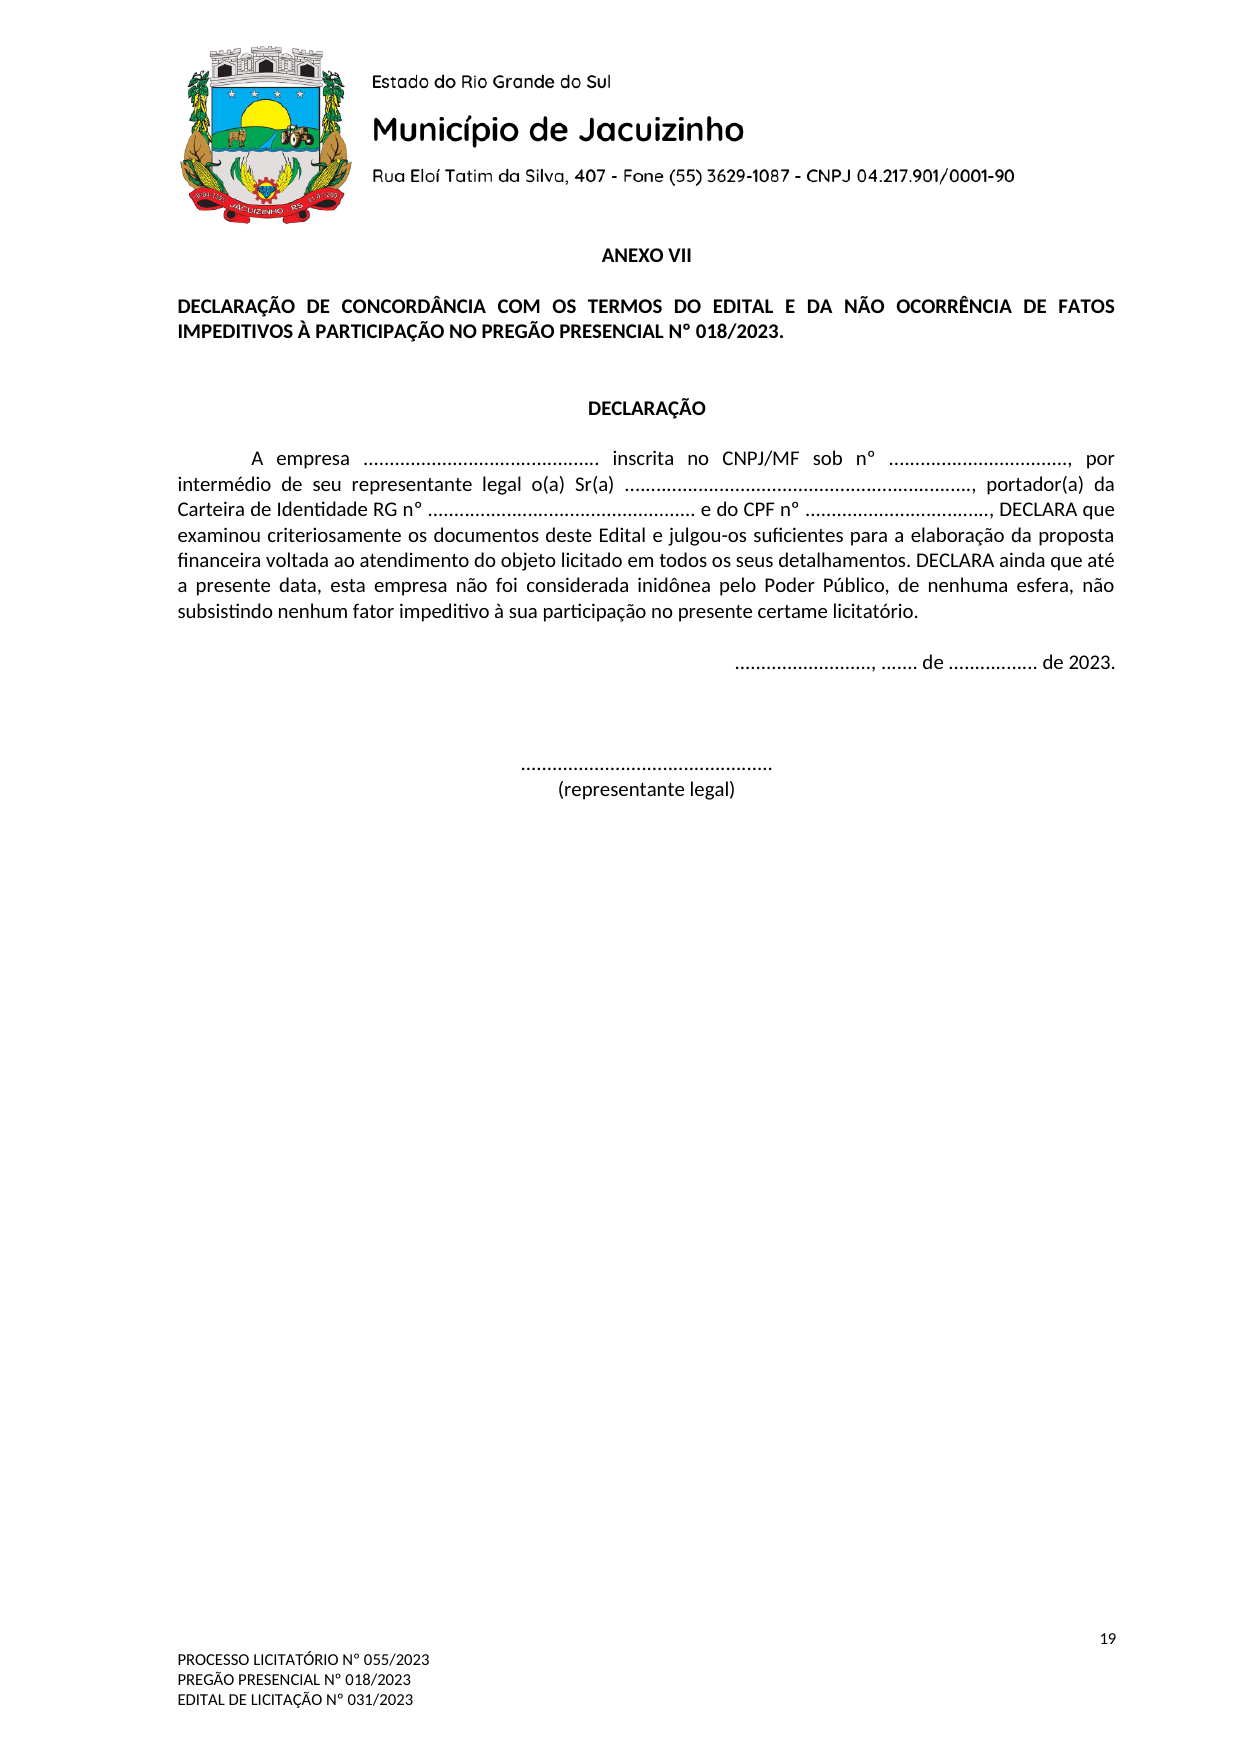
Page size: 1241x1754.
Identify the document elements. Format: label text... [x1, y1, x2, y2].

text DECLARAÇÃO DE CONCORDÂNCIA COM OS TERMOS DO EDITAL E DA NÃO OCORRÊNCIA DE FATOS IMPEDITIVOS À PARTICIPAÇÃO NO PREGÃO PRESENCIAL Nº 018/2023. [177, 293, 1116, 344]
picture [177, 41, 1034, 229]
text ANEXO VII [177, 242, 1116, 268]
text (representante legal) [177, 776, 1116, 801]
text A empresa ............................................. inscrita no CNPJ/MF sob nº .................................., por intermédio de seu representante legal o(a) Sr(a) .................................................................., portador(a) da Carteira de Identidade RG nº ................................................... e do CPF nº ..................................., DECLARA que examinou criteriosamente os documentos deste Edital e julgou-os suficientes para a elaboração da proposta financeira voltada ao atendimento do objeto licitado em todos os seus detalhamentos. DECLARA ainda que até a presente data, esta empresa não foi considerada inidônea pelo Poder Público, de nenhuma esfera, não subsistindo nenhum fator impeditivo à sua participação no presente certame licitatório. [177, 446, 1116, 623]
text ................................................ [177, 751, 1116, 776]
text DECLARAÇÃO [177, 395, 1116, 420]
text .........................., ....... de ................. de 2023. [177, 649, 1116, 674]
